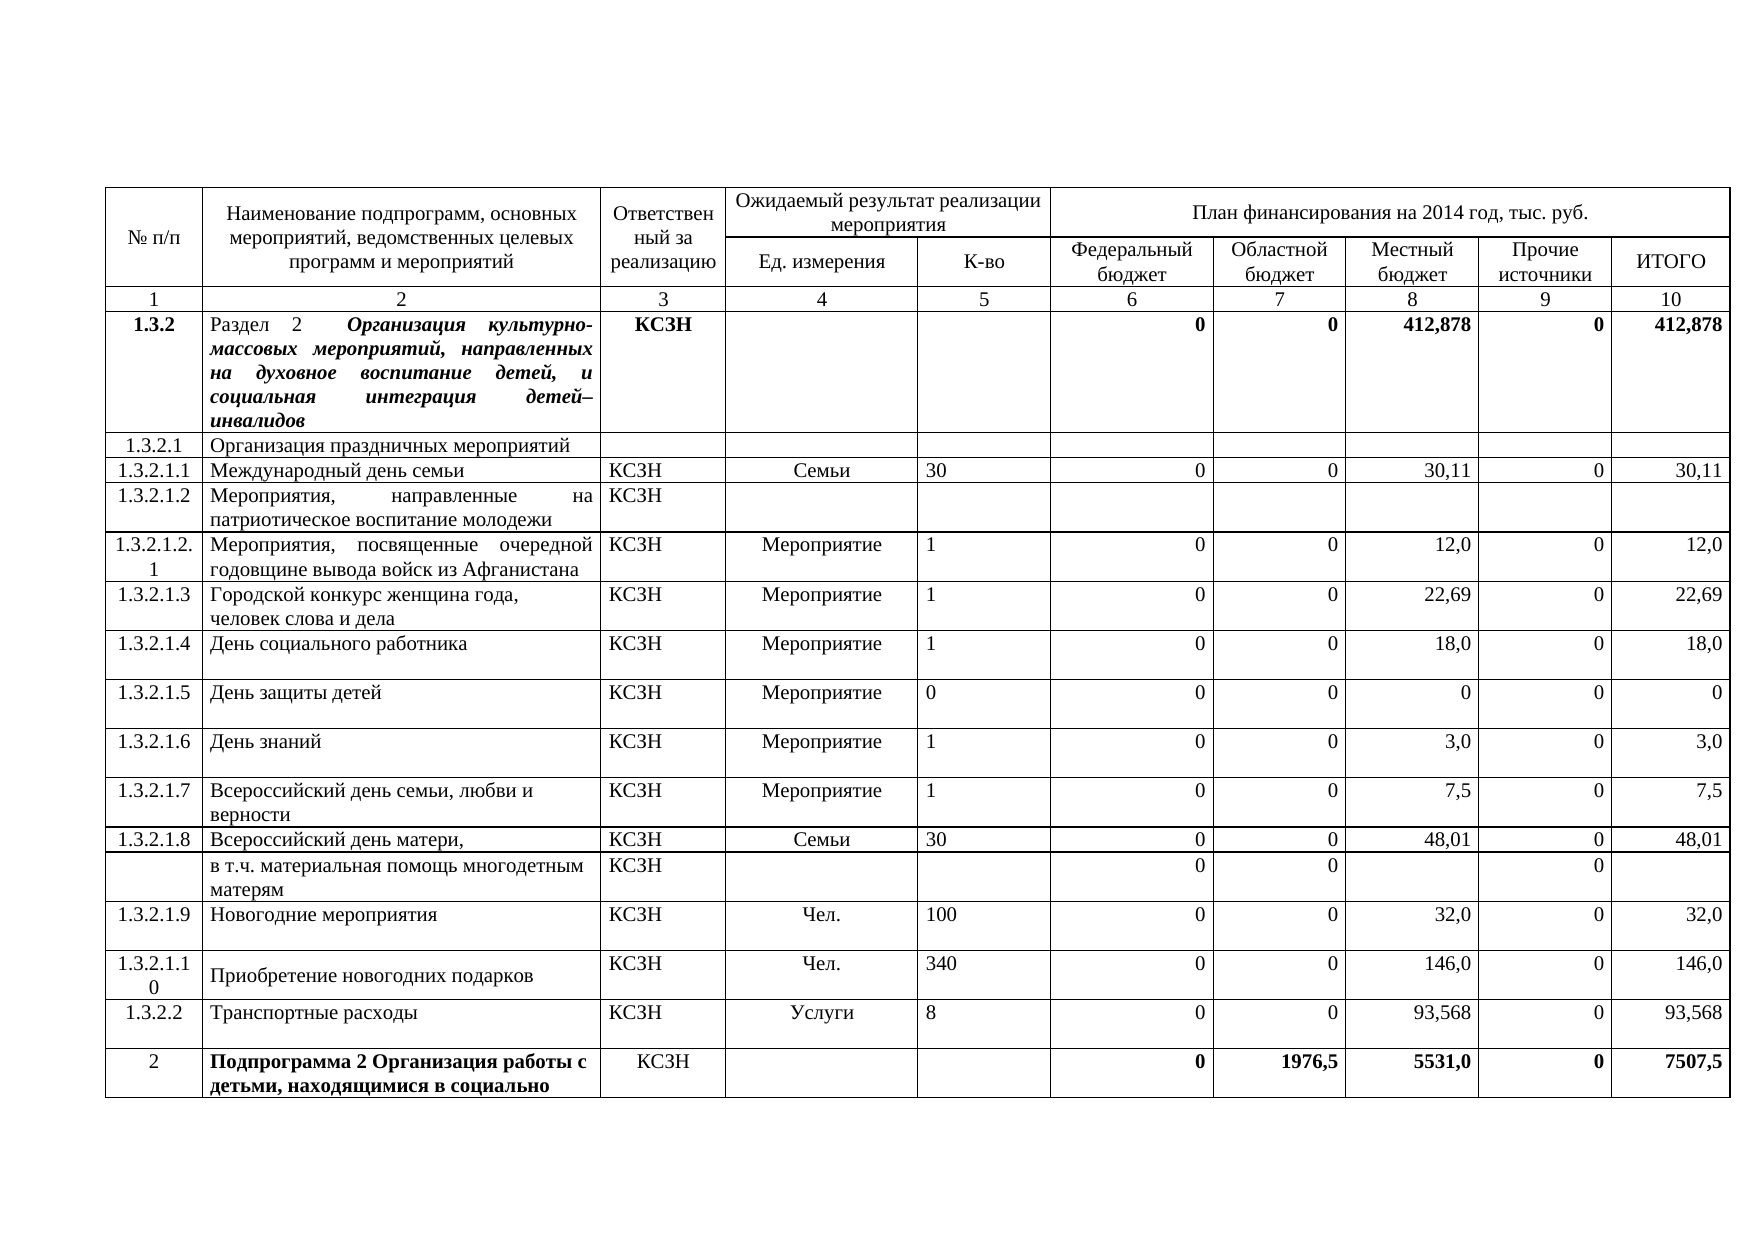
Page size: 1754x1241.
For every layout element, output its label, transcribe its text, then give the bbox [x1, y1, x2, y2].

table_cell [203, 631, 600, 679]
table_cell 10 [1612, 287, 1729, 311]
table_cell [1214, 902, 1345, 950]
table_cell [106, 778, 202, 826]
table_cell 4 [726, 287, 917, 311]
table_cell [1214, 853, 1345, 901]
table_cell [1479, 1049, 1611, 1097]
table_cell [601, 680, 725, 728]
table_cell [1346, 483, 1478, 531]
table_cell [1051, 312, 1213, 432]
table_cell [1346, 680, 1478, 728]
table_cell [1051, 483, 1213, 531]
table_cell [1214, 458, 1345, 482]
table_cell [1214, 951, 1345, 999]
table_cell 6 [1051, 287, 1213, 311]
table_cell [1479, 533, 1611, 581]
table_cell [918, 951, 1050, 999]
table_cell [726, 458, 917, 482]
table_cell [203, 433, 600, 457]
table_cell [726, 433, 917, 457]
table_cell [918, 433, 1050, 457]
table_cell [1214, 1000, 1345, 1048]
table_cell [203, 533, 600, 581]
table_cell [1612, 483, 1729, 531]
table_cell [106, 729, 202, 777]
table_header Ответственный за реализацию [601, 188, 725, 286]
table_cell 2 [203, 287, 600, 311]
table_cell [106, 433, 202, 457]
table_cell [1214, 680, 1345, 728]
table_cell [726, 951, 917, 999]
table_cell 7 [1214, 287, 1345, 311]
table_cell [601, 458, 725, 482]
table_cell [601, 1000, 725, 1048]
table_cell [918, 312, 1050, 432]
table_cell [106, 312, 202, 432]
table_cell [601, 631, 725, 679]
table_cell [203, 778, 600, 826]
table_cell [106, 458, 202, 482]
table_cell ИТОГО [1612, 238, 1729, 286]
table_cell Прочие источники [1479, 238, 1611, 286]
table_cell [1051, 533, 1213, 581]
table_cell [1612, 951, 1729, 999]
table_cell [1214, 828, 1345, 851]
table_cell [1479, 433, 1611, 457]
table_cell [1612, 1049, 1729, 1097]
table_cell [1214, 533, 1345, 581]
table_cell 1 [106, 287, 202, 311]
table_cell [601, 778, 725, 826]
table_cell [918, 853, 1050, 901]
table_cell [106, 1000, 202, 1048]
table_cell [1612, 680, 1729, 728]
table_cell К-во [918, 238, 1050, 286]
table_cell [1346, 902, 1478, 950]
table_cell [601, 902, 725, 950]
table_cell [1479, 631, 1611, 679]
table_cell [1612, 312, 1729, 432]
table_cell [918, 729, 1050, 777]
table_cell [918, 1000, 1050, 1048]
table_header Ожидаемый результат реализации мероприятия [726, 188, 1050, 236]
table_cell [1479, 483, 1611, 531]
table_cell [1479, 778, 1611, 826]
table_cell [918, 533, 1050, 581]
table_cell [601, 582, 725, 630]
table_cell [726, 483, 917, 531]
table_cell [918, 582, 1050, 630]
table_header Наименование подпрограмм, основных мероприятий, ведомственных целевых программ и мероприятий [203, 188, 600, 286]
table_cell Областной бюджет [1214, 238, 1345, 286]
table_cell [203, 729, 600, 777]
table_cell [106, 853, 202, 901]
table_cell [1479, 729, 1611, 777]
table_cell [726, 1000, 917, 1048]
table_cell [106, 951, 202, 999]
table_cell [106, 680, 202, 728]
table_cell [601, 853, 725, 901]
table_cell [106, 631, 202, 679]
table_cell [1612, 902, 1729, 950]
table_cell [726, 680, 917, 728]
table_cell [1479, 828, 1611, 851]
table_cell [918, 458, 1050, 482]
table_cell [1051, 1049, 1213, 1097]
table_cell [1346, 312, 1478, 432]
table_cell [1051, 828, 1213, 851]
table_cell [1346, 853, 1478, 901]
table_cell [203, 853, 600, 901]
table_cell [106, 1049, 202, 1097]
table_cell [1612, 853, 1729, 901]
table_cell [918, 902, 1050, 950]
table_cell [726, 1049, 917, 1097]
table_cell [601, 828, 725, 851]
table_cell Местный бюджет [1346, 238, 1478, 286]
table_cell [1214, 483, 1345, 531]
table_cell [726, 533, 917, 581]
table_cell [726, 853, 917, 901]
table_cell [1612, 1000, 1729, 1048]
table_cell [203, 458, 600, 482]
table_header План финансирования на 2014 год, тыс. руб. [1051, 188, 1729, 236]
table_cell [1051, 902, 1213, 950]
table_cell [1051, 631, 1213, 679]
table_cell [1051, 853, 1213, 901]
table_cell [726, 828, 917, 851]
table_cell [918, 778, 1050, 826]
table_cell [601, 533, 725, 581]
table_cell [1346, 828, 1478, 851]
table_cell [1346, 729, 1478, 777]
table_cell Ед. измерения [726, 238, 917, 286]
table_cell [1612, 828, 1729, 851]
table_cell 3 [601, 287, 725, 311]
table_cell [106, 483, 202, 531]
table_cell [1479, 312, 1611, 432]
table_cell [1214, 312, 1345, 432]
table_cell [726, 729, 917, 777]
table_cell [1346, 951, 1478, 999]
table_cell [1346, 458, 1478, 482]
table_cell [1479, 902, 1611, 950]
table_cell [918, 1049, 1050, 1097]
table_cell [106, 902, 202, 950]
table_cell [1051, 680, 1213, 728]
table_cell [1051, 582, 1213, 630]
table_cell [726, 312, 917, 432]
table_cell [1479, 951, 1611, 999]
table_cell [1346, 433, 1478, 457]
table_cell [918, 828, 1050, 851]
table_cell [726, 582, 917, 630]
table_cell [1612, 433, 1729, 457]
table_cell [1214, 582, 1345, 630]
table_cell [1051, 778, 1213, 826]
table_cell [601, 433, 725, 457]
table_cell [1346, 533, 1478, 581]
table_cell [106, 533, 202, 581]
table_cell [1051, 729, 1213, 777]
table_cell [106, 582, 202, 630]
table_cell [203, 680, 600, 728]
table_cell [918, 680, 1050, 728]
table_header № п/п [106, 188, 202, 286]
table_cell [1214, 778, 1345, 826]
table_cell 8 [1346, 287, 1478, 311]
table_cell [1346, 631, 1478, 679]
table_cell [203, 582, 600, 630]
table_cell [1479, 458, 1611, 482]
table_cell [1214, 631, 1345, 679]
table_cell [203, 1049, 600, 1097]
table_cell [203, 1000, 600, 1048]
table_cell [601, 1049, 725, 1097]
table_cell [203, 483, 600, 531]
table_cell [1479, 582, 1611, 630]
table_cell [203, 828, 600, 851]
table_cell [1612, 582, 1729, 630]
table_cell Федеральный бюджет [1051, 238, 1213, 286]
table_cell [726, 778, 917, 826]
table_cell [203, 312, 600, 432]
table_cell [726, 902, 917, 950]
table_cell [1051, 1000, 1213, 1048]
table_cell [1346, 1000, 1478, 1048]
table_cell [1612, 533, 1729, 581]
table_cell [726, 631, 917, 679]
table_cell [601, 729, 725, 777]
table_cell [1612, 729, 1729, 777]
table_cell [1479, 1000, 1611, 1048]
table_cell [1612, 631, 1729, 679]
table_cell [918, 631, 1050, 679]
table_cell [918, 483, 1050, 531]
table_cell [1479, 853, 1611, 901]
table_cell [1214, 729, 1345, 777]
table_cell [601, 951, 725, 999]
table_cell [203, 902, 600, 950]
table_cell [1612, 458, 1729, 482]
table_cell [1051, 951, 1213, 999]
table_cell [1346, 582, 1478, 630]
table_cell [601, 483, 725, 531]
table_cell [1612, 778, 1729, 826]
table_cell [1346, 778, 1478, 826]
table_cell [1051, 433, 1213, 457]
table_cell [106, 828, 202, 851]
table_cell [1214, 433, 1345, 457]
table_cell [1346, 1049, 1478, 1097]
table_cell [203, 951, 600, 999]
table_cell 9 [1479, 287, 1611, 311]
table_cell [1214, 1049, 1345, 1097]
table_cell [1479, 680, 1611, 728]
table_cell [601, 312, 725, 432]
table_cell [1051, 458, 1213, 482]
table_cell 5 [918, 287, 1050, 311]
